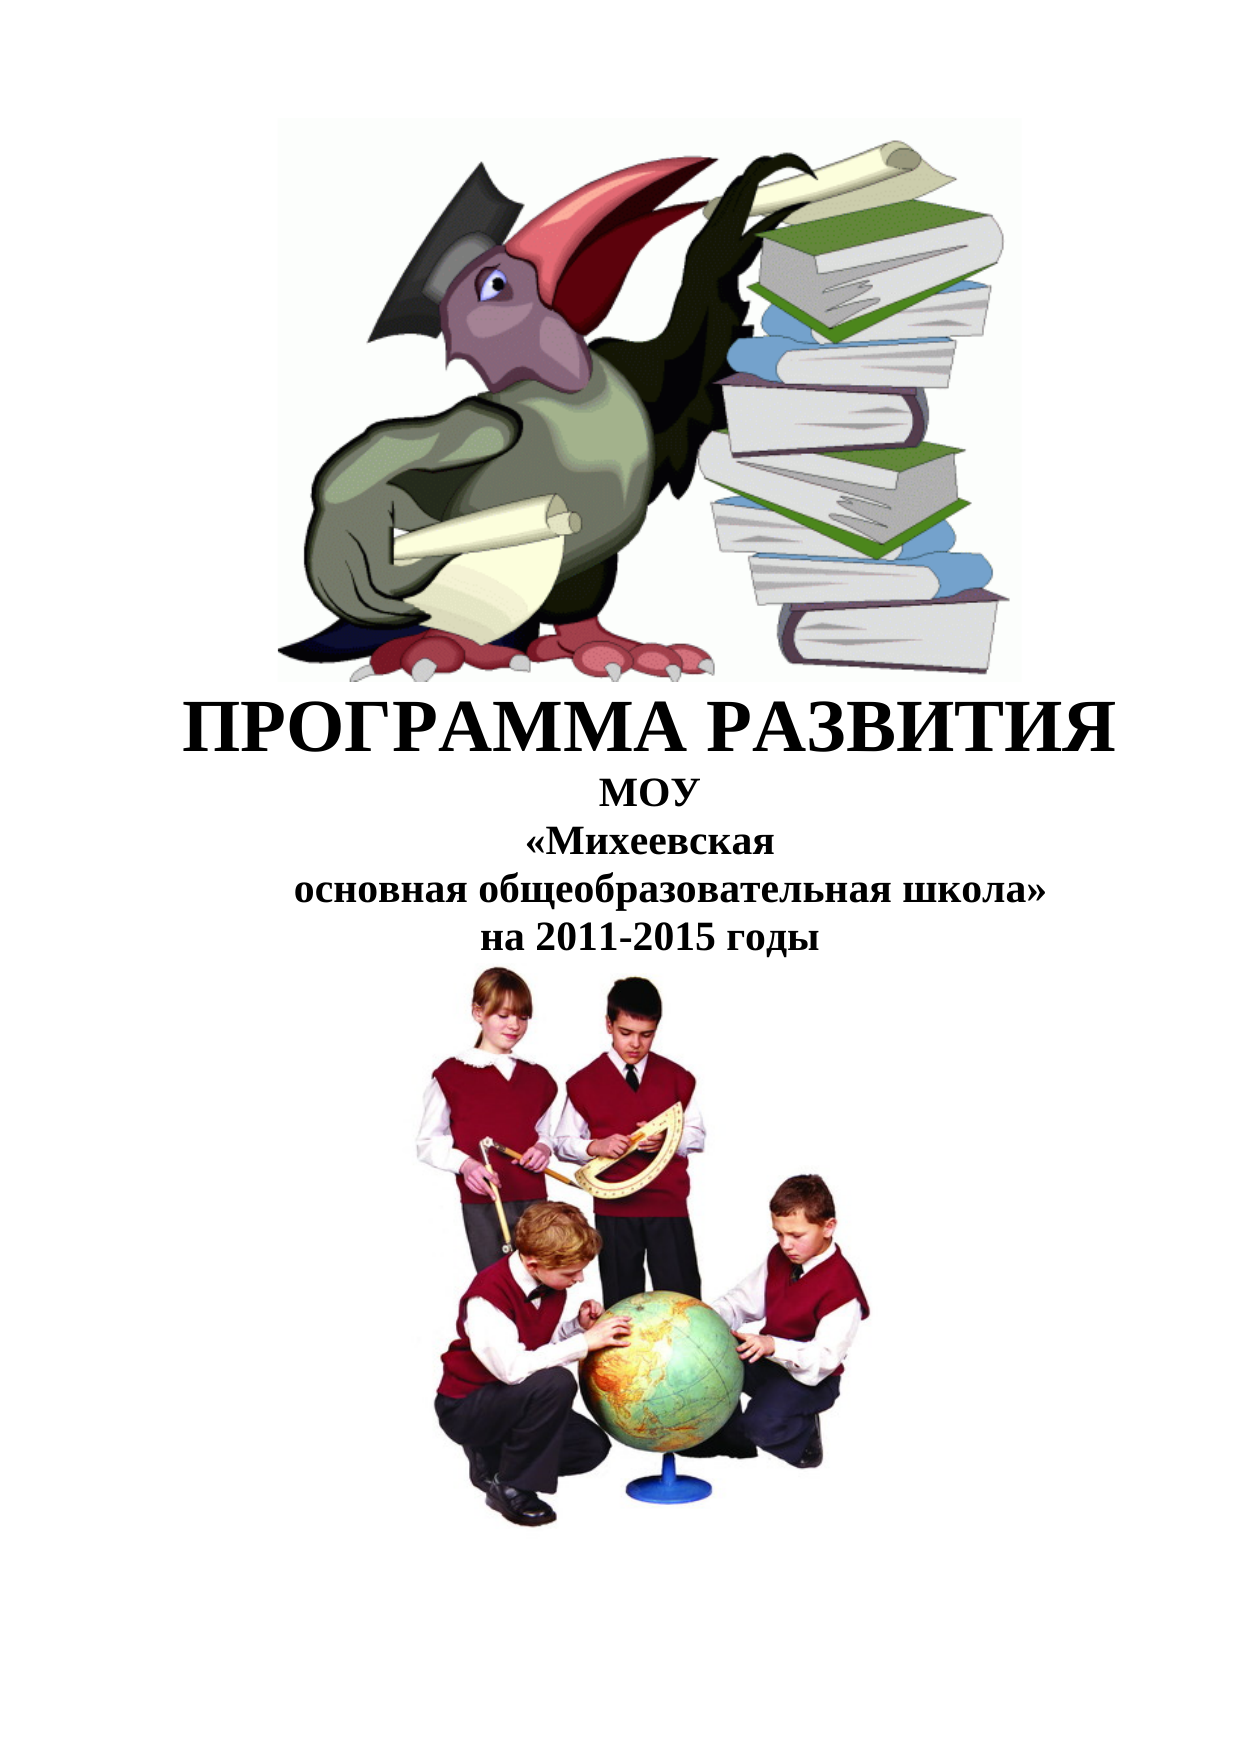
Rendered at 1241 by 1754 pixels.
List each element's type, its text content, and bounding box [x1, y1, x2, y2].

text МОУ [148, 767, 1152, 815]
picture [391, 959, 908, 1539]
text ПРОГРАММА РАЗВИТИЯ [148, 681, 1152, 767]
text «Михеевская [148, 815, 1152, 863]
text основная общеобразовательная школа» [148, 863, 1152, 911]
text на 2011-2015 годы [148, 911, 1152, 959]
picture [277, 118, 1022, 682]
